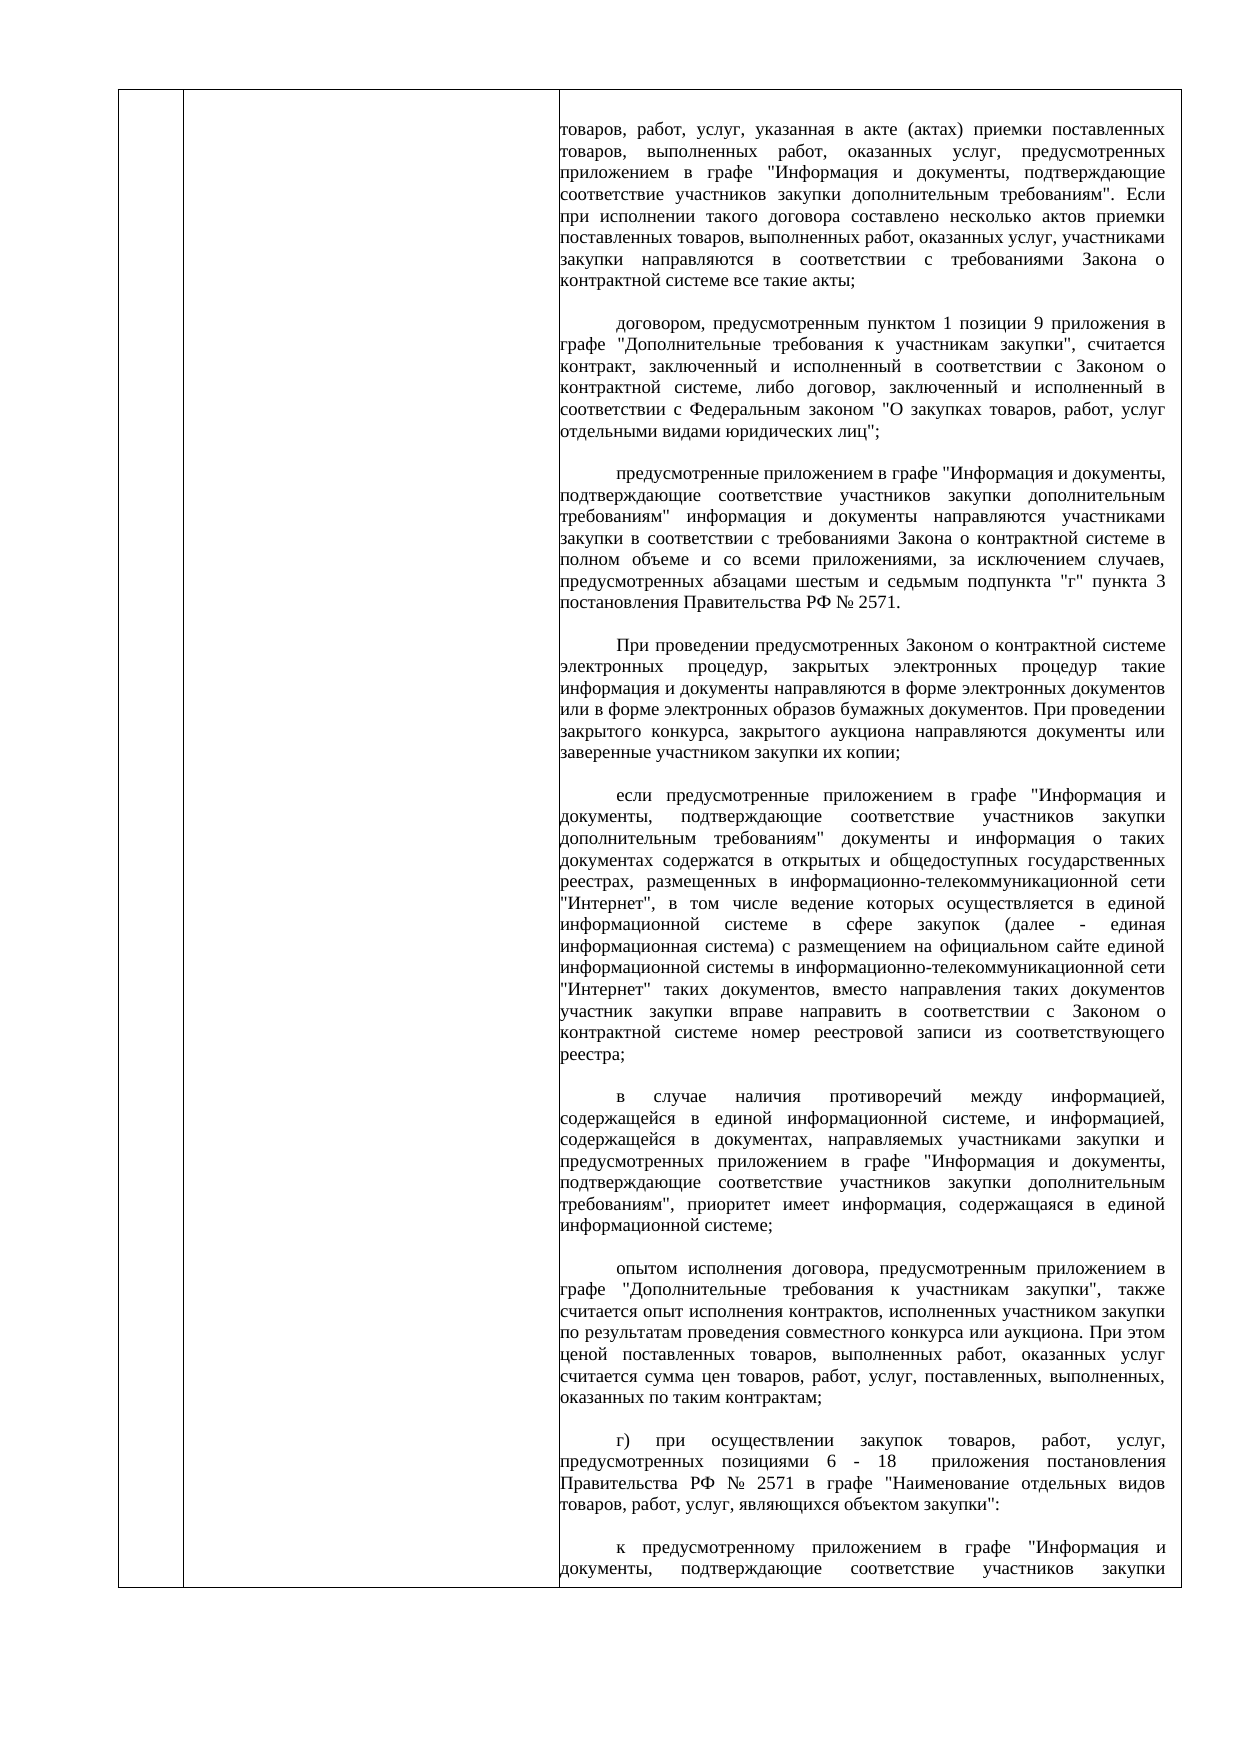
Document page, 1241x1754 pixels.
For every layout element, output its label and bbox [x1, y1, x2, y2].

table_cell [560, 90, 1181, 1587]
table_cell [184, 90, 559, 1587]
